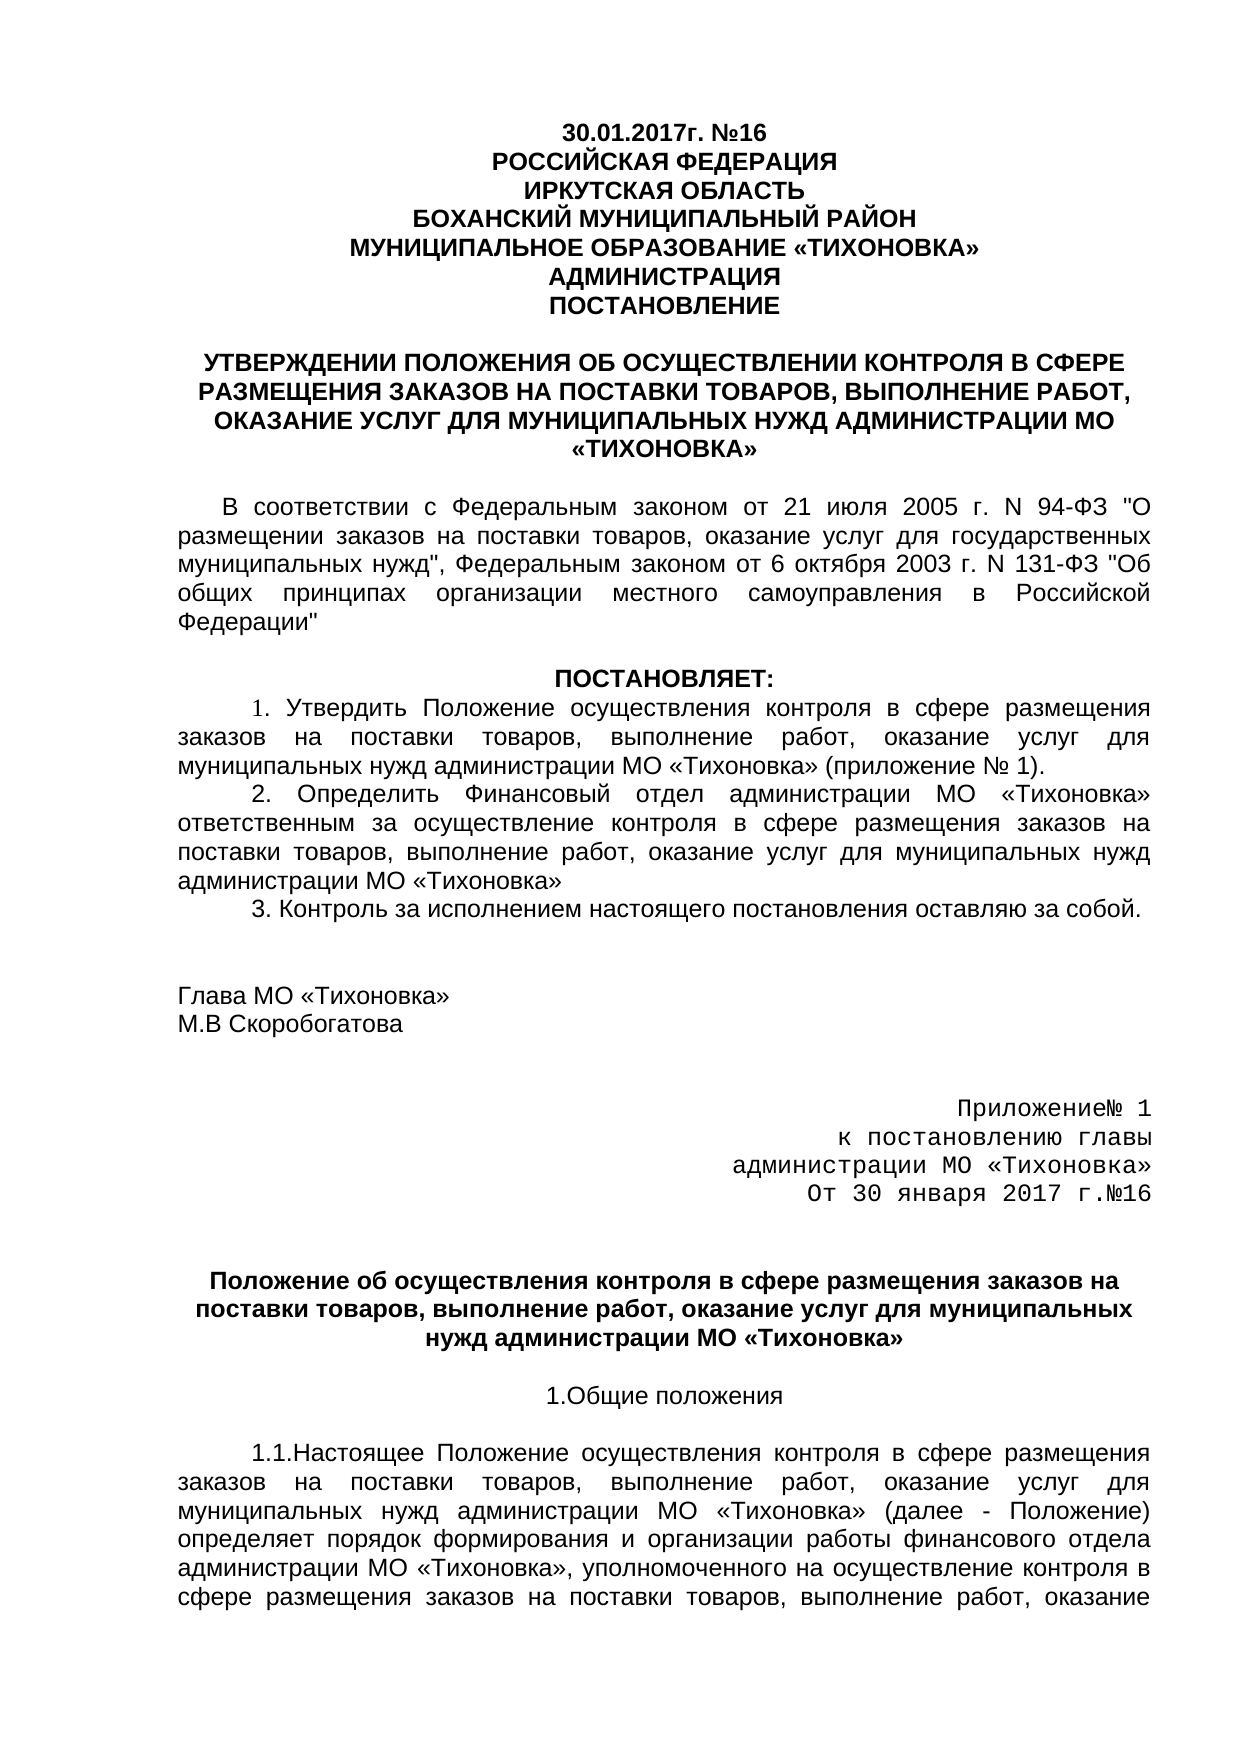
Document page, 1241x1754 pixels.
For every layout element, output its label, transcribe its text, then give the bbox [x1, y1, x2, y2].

text БОХАНСКИЙ МУНИЦИПАЛЬНЫЙ РАЙОН [177, 204, 1152, 233]
text 3. Контроль за исполнением настоящего постановления оставляю за собой. [177, 894, 1152, 923]
text М.В Скоробогатова [177, 1009, 1152, 1038]
text ПОСТАНОВЛЕНИЕ [177, 291, 1152, 319]
text 30.01.2017г. №16 [177, 118, 1152, 147]
text 2. Определить Финансовый отдел администрации МО «Тихоновка» ответственным за осуществление контроля в сфере размещения заказов на поставки товаров, выполнение работ, оказание услуг для муниципальных нужд администрации МО «Тихоновка» [177, 779, 1152, 894]
text 1.Общие положения [177, 1381, 1152, 1409]
text АДМИНИСТРАЦИЯ [177, 262, 1152, 291]
text УТВЕРЖДЕНИИ ПОЛОЖЕНИЯ ОБ ОСУЩЕСТВЛЕНИИ КОНТРОЛЯ В СФЕРЕ РАЗМЕЩЕНИЯ ЗАКАЗОВ НА ПОСТАВКИ ТОВАРОВ, ВЫПОЛНЕНИЕ РАБОТ, ОКАЗАНИЕ УСЛУГ ДЛЯ МУНИЦИПАЛЬНЫХ НУЖД АДМИНИСТРАЦИИ МО «ТИХОНОВКА» [177, 348, 1152, 463]
text 1. Утвердить Положение осуществления контроля в сфере размещения заказов на поставки товаров, выполнение работ, оказание услуг для муниципальных нужд администрации МО «Тихоновка» (приложение № 1). [177, 693, 1152, 779]
text РОССИЙСКАЯ ФЕДЕРАЦИЯ [177, 147, 1152, 176]
text Приложение№ 1 [177, 1096, 1152, 1124]
text Глава МО «Тихоновка» [177, 981, 1152, 1009]
text От 30 января 2017 г.№16 [177, 1181, 1152, 1209]
text Положение об осуществления контроля в сфере размещения заказов на поставки товаров, выполнение работ, оказание услуг для муниципальных нужд администрации МО «Тихоновка» [177, 1266, 1152, 1352]
text ПОСТАНОВЛЯЕТ: [177, 664, 1152, 693]
text ИРКУТСКАЯ ОБЛАСТЬ [177, 176, 1152, 204]
text В соответствии с Федеральным законом от 21 июля 2005 г. N 94-ФЗ "О размещении заказов на поставки товаров, оказание услуг для государственных муниципальных нужд", Федеральным законом от 6 октября 2003 г. N 131-ФЗ "Об общих принципах организации местного самоуправления в Российской Федерации" [177, 492, 1152, 636]
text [177, 1438, 1152, 1611]
text МУНИЦИПАЛЬНОЕ ОБРАЗОВАНИЕ «ТИХОНОВКА» [177, 233, 1152, 262]
text администрации МО «Тихоновка» [177, 1152, 1152, 1181]
text к постановлению главы [177, 1124, 1152, 1152]
